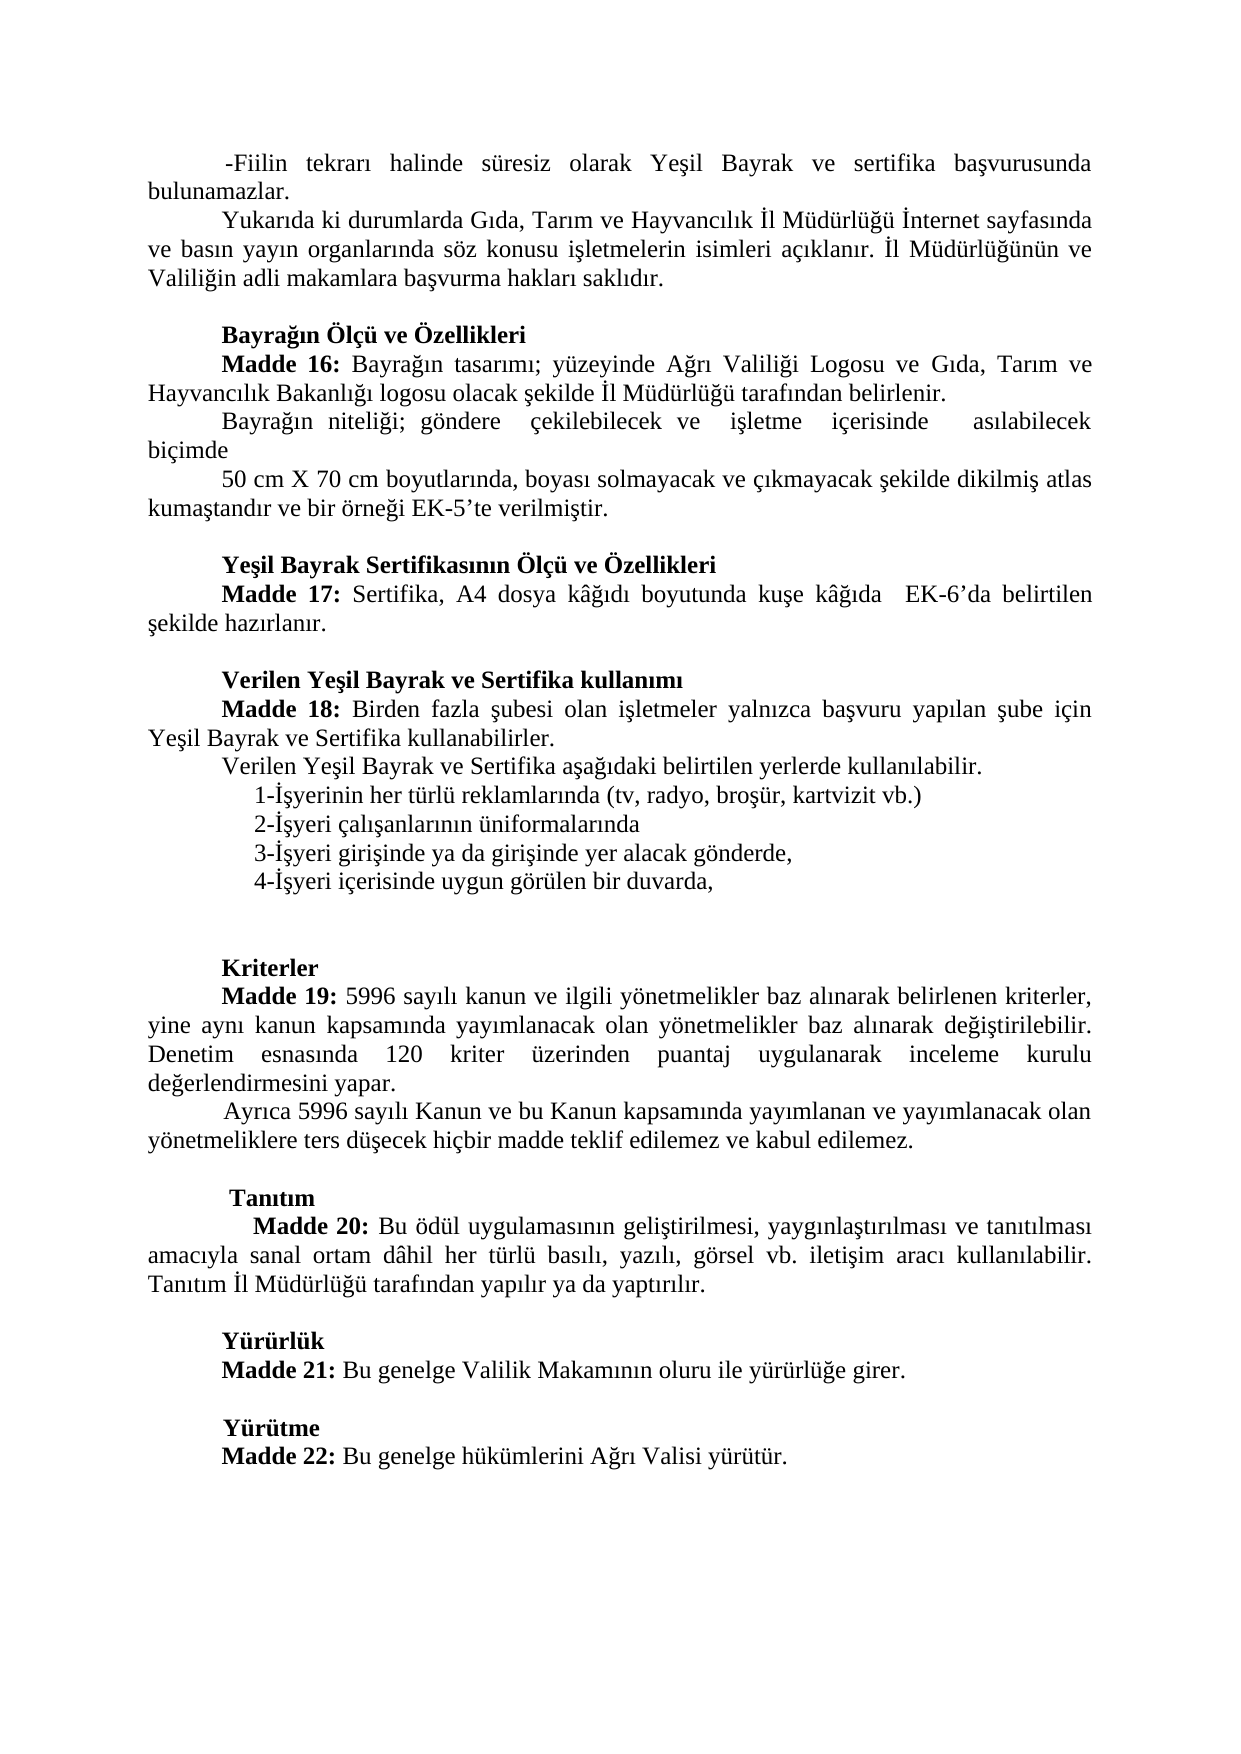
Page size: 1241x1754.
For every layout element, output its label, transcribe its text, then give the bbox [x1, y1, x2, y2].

text Verilen Yeşil Bayrak ve Sertifika aşağıdaki belirtilen yerlerde kullanılabilir. [148, 751, 1093, 780]
text Madde 21: Bu genelge Valilik Makamının oluru ile yürürlüğe girer. [148, 1355, 1093, 1384]
text 3-İşyeri girişinde ya da girişinde yer alacak gönderde, [148, 838, 1093, 866]
text -Fiilin tekrarı halinde süresiz olarak Yeşil Bayrak ve sertifika başvurusunda bulunamazlar. [148, 148, 1093, 205]
text 1-İşyerinin her türlü reklamlarında (tv, radyo, broşür, kartvizit vb.) [148, 780, 1093, 809]
text Madde 17: Sertifika, A4 dosya kâğıdı boyutunda kuşe kâğıda EK-6’da belirtilen şekilde hazırlanır. [148, 579, 1093, 636]
text Bayrağın niteliği; göndere çekilebilecek ve işletme içerisinde asılabilecek biçimde [148, 406, 1093, 464]
text Yeşil Bayrak Sertifikasının Ölçü ve Özellikleri [148, 550, 1093, 579]
text Yürürlük [148, 1326, 1093, 1355]
text Yukarıda ki durumlarda Gıda, Tarım ve Hayvancılık İl Müdürlüğü İnternet sayfasında ve basın yayın organlarında söz konusu işletmelerin isimleri açıklanır. İl Müdürlüğünün ve Valiliğin adli makamlara başvurma hakları saklıdır. [148, 205, 1093, 291]
text 4-İşyeri içerisinde uygun görülen bir duvarda, [148, 866, 1093, 895]
text Madde 16: Bayrağın tasarımı; yüzeyinde Ağrı Valiliği Logosu ve Gıda, Tarım ve Hayvancılık Bakanlığı logosu olacak şekilde İl Müdürlüğü tarafından belirlenir. [148, 349, 1093, 406]
text Madde 19: 5996 sayılı kanun ve ilgili yönetmelikler baz alınarak belirlenen kriterler, yine aynı kanun kapsamında yayımlanacak olan yönetmelikler baz alınarak değiştirilebilir. Denetim esnasında 120 kriter üzerinden puantaj uygulanarak inceleme kurulu değerlendirmesini yapar. [148, 981, 1093, 1096]
text 2-İşyeri çalışanlarının üniformalarında [148, 809, 1093, 838]
text Yürütme [148, 1413, 1093, 1441]
text Madde 20: Bu ödül uygulamasının geliştirilmesi, yaygınlaştırılması ve tanıtılması amacıyla sanal ortam dâhil her türlü basılı, yazılı, görsel vb. iletişim aracı kullanılabilir. Tanıtım İl Müdürlüğü tarafından yapılır ya da yaptırılır. [148, 1211, 1093, 1298]
text Kriterler [148, 953, 1093, 981]
text Ayrıca 5996 sayılı Kanun ve bu Kanun kapsamında yayımlanan ve yayımlanacak olan yönetmeliklere ters düşecek hiçbir madde teklif edilemez ve kabul edilemez. [148, 1096, 1093, 1154]
text Bayrağın Ölçü ve Özellikleri [148, 320, 1093, 349]
text Tanıtım [148, 1183, 1093, 1211]
text Madde 18: Birden fazla şubesi olan işletmeler yalnızca başvuru yapılan şube için Yeşil Bayrak ve Sertifika kullanabilirler. [148, 694, 1093, 751]
text 50 cm X boyutlarında, boyası solmayacak ve çıkmayacak şekilde dikilmiş atlas kumaştandır ve bir örneği EK-5’te verilmiştir. [148, 464, 1093, 521]
text Verilen Yeşil Bayrak ve Sertifika kullanımı [148, 665, 1093, 694]
text Madde 22: Bu genelge hükümlerini Ağrı Valisi yürütür. [148, 1441, 1093, 1470]
